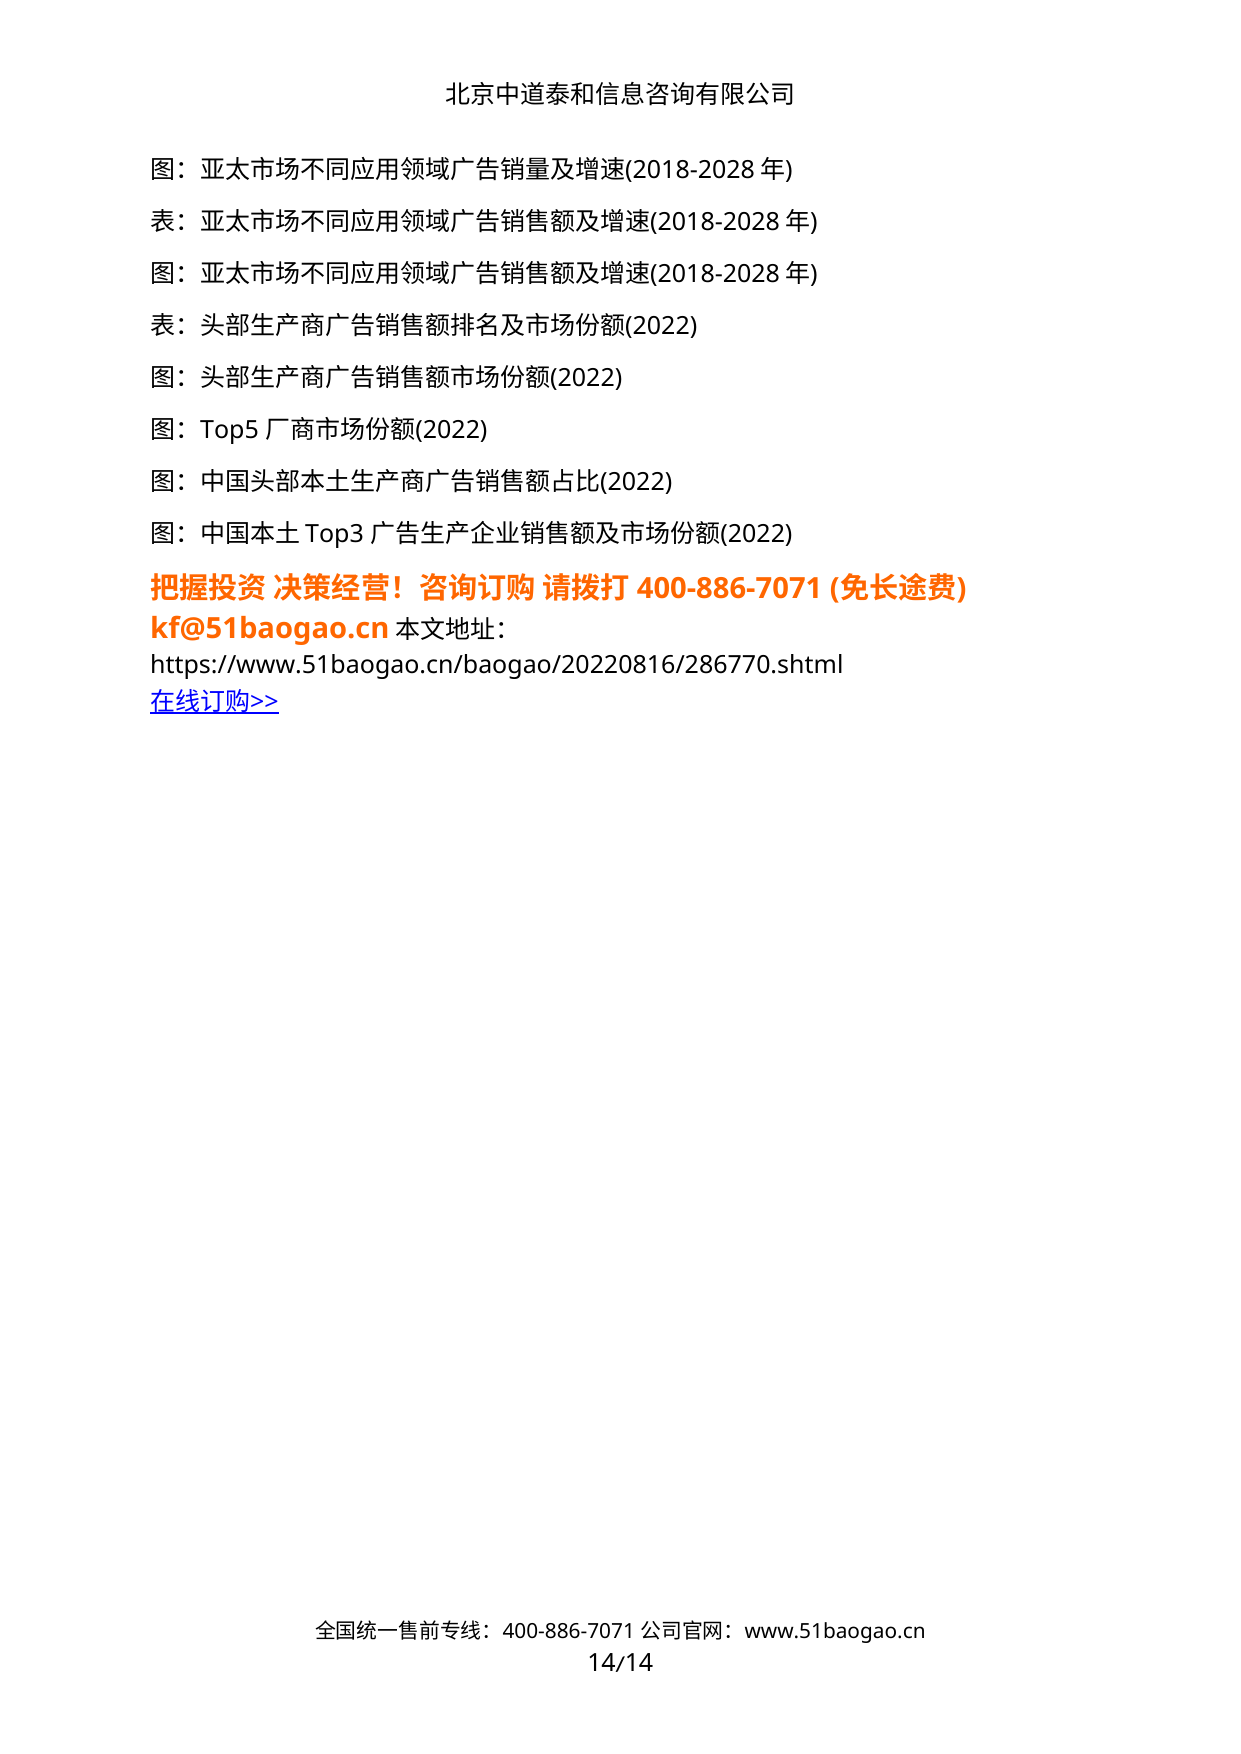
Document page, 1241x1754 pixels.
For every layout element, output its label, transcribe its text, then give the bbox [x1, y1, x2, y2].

text 表：头部生产商广告销售额排名及市场份额(2022) [150, 306, 1090, 342]
text 图：Top5 厂商市场份额(2022) [150, 409, 1090, 446]
text 图：头部生产商广告销售额市场份额(2022) [150, 357, 1090, 394]
text 表：亚太市场不同应用领域广告销售额及增速(2018-2028年) [150, 202, 1090, 238]
text 把握投资 决策经营！咨询订购 请拨打 400-886-7071 (免长途费) kf@51baogao.cn本文地址：https://www.51baogao.cn/baogao/20220816/286770.shtml [150, 565, 1090, 681]
text 图：亚太市场不同应用领域广告销售额及增速(2018-2028年) [150, 254, 1090, 290]
text 图：亚太市场不同应用领域广告销量及增速(2018-2028年) [150, 150, 1090, 186]
text 图：中国本土Top3 广告生产企业销售额及市场份额(2022) [150, 513, 1090, 549]
text 图：中国头部本土生产商广告销售额占比(2022) [150, 461, 1090, 497]
text 在线订购>> [150, 681, 1090, 717]
